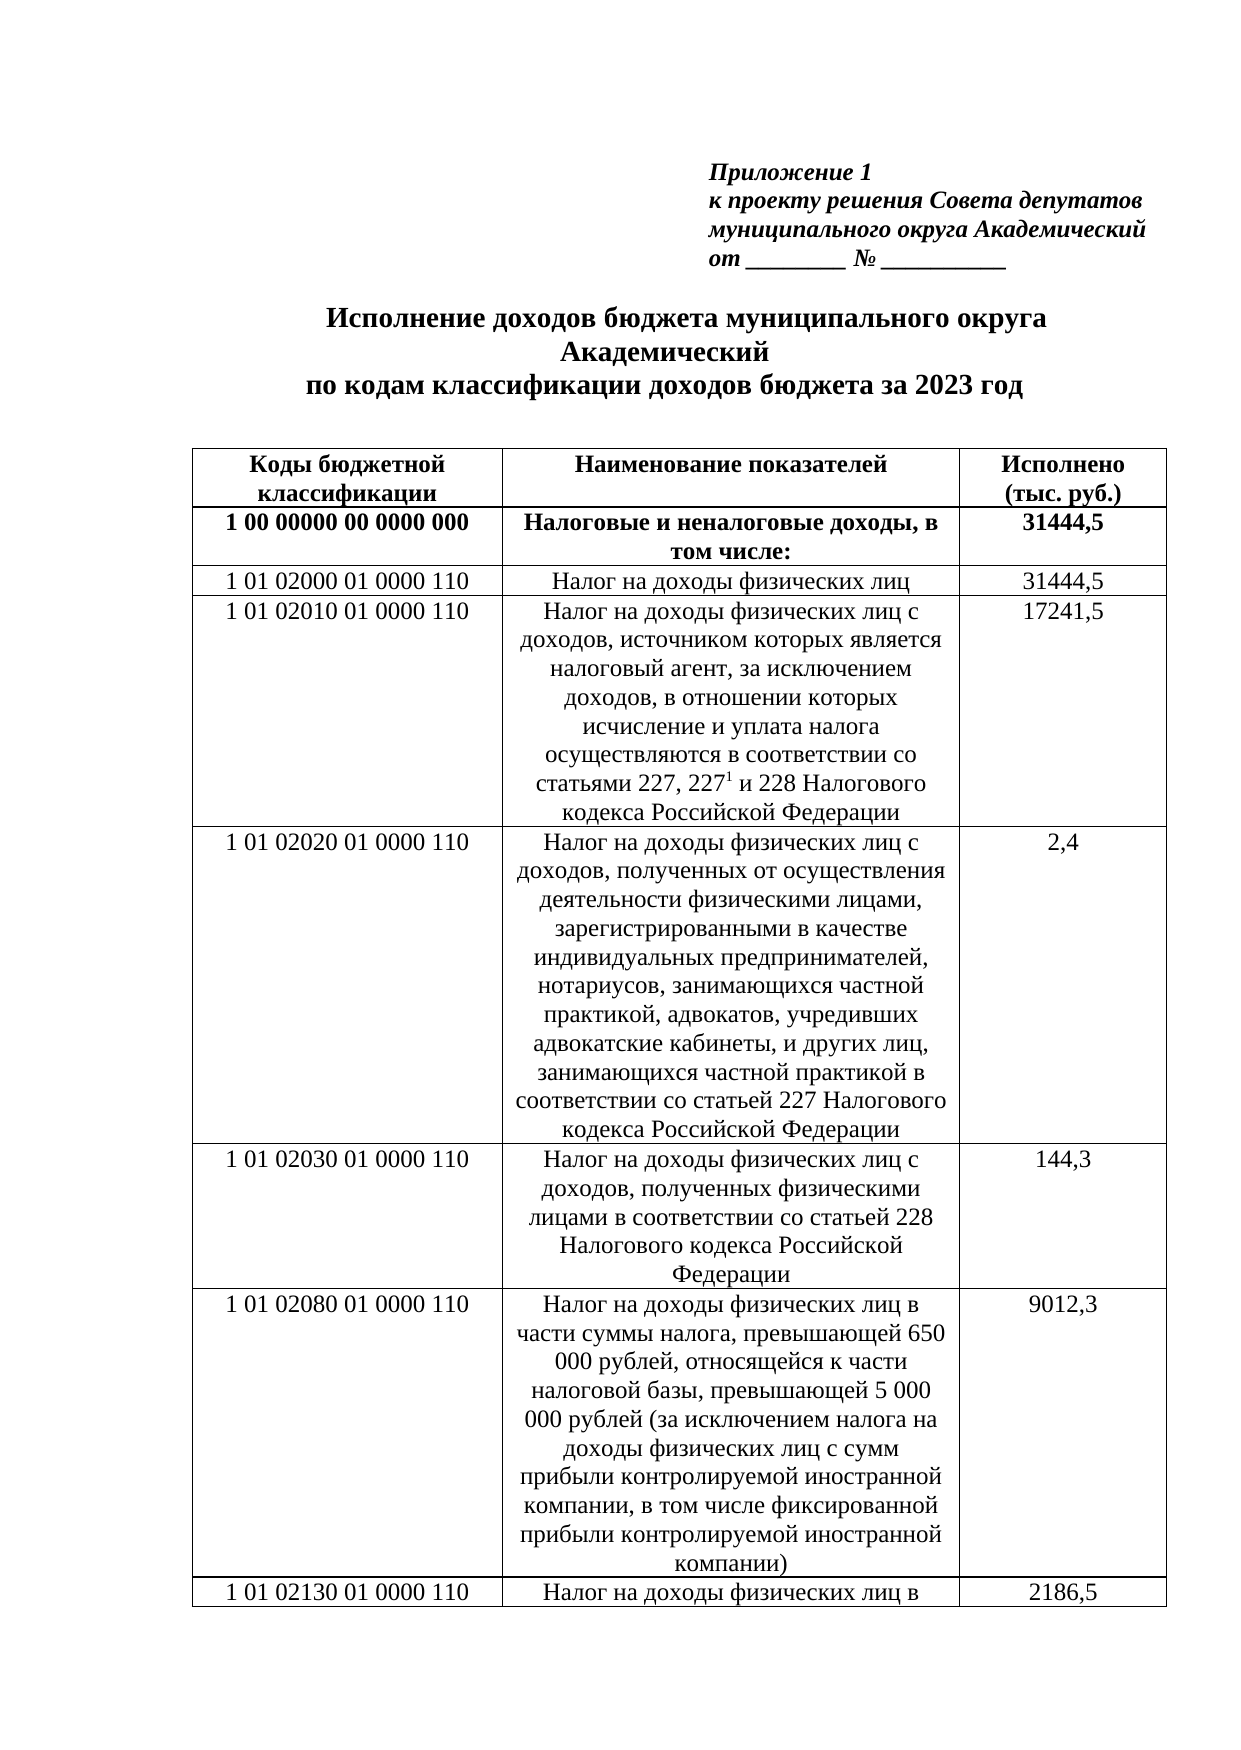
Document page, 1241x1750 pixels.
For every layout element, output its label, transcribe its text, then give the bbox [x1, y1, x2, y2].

table_cell Налог на доходы физических лиц [503, 566, 959, 595]
table_cell 1 01 02010 01 0000 110 [193, 596, 502, 826]
table_header Коды бюджетной классификации [193, 449, 502, 506]
table_cell Налог на доходы физических лиц с доходов, полученных от осуществления деятельности физическими лицами, зарегистрированными в качестве индивидуальных предпринимателей, нотариусов, занимающихся частной практикой, адвокатов, учредивших адвокатские кабинеты, и других лиц, занимающихся частной практикой в соответствии со статьей 227 Налогового кодекса Российской Федерации [503, 827, 959, 1143]
table_cell 17241,5 [960, 596, 1166, 826]
table_cell Налог на доходы физических лиц в части суммы налога, превышающей 650 000 рублей, относящейся к части налоговой базы, превышающей 5 000 000 рублей (за исключением налога на доходы физических лиц с сумм прибыли контролируемой иностранной компании, в том числе фиксированной прибыли контролируемой иностранной компании) [503, 1289, 959, 1576]
text муниципального округа Академический [709, 214, 1152, 243]
table_cell 31444,5 [960, 566, 1166, 595]
table_cell 31444,5 [960, 508, 1166, 565]
text Приложение 1 [709, 157, 1152, 185]
table_cell 144,3 [960, 1144, 1166, 1288]
table_header Наименование показателей [503, 449, 959, 506]
text по кодам классификации доходов бюджета за 2023 год [177, 367, 1152, 401]
table_cell 1 01 02000 01 0000 110 [193, 566, 502, 595]
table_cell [503, 1578, 959, 1606]
text от ________ № __________ [635, 243, 1152, 272]
table_cell 1 01 02080 01 0000 110 [193, 1289, 502, 1576]
table_cell 1 01 02020 01 0000 110 [193, 827, 502, 1143]
text Исполнение доходов бюджета муниципального округа Академический [177, 300, 1152, 367]
text к проекту решения Совета депутатов [709, 185, 1152, 214]
table_cell Налоговые и неналоговые доходы, в том числе: [503, 508, 959, 565]
table_cell Налог на доходы физических лиц с доходов, полученных физическими лицами в соответствии со статьей 228 Налогового кодекса Российской Федерации [503, 1144, 959, 1288]
table_cell 1 00 00000 00 0000 000 [193, 508, 502, 565]
table_header Исполнено (тыс. руб.) [960, 449, 1166, 506]
table_cell 9012,3 [960, 1289, 1166, 1576]
table_cell Налог на доходы физических лиц с доходов, источником которых является налоговый агент, за исключением доходов, в отношении которых исчисление и уплата налога осуществляются в соответствии со статьями 227, 2271 и 228 Налогового кодекса Российской Федерации [503, 596, 959, 826]
table_cell 1 01 02030 01 0000 110 [193, 1144, 502, 1288]
table_cell 2,4 [960, 827, 1166, 1143]
table_cell 2186,5 [960, 1578, 1166, 1606]
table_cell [193, 1578, 502, 1606]
